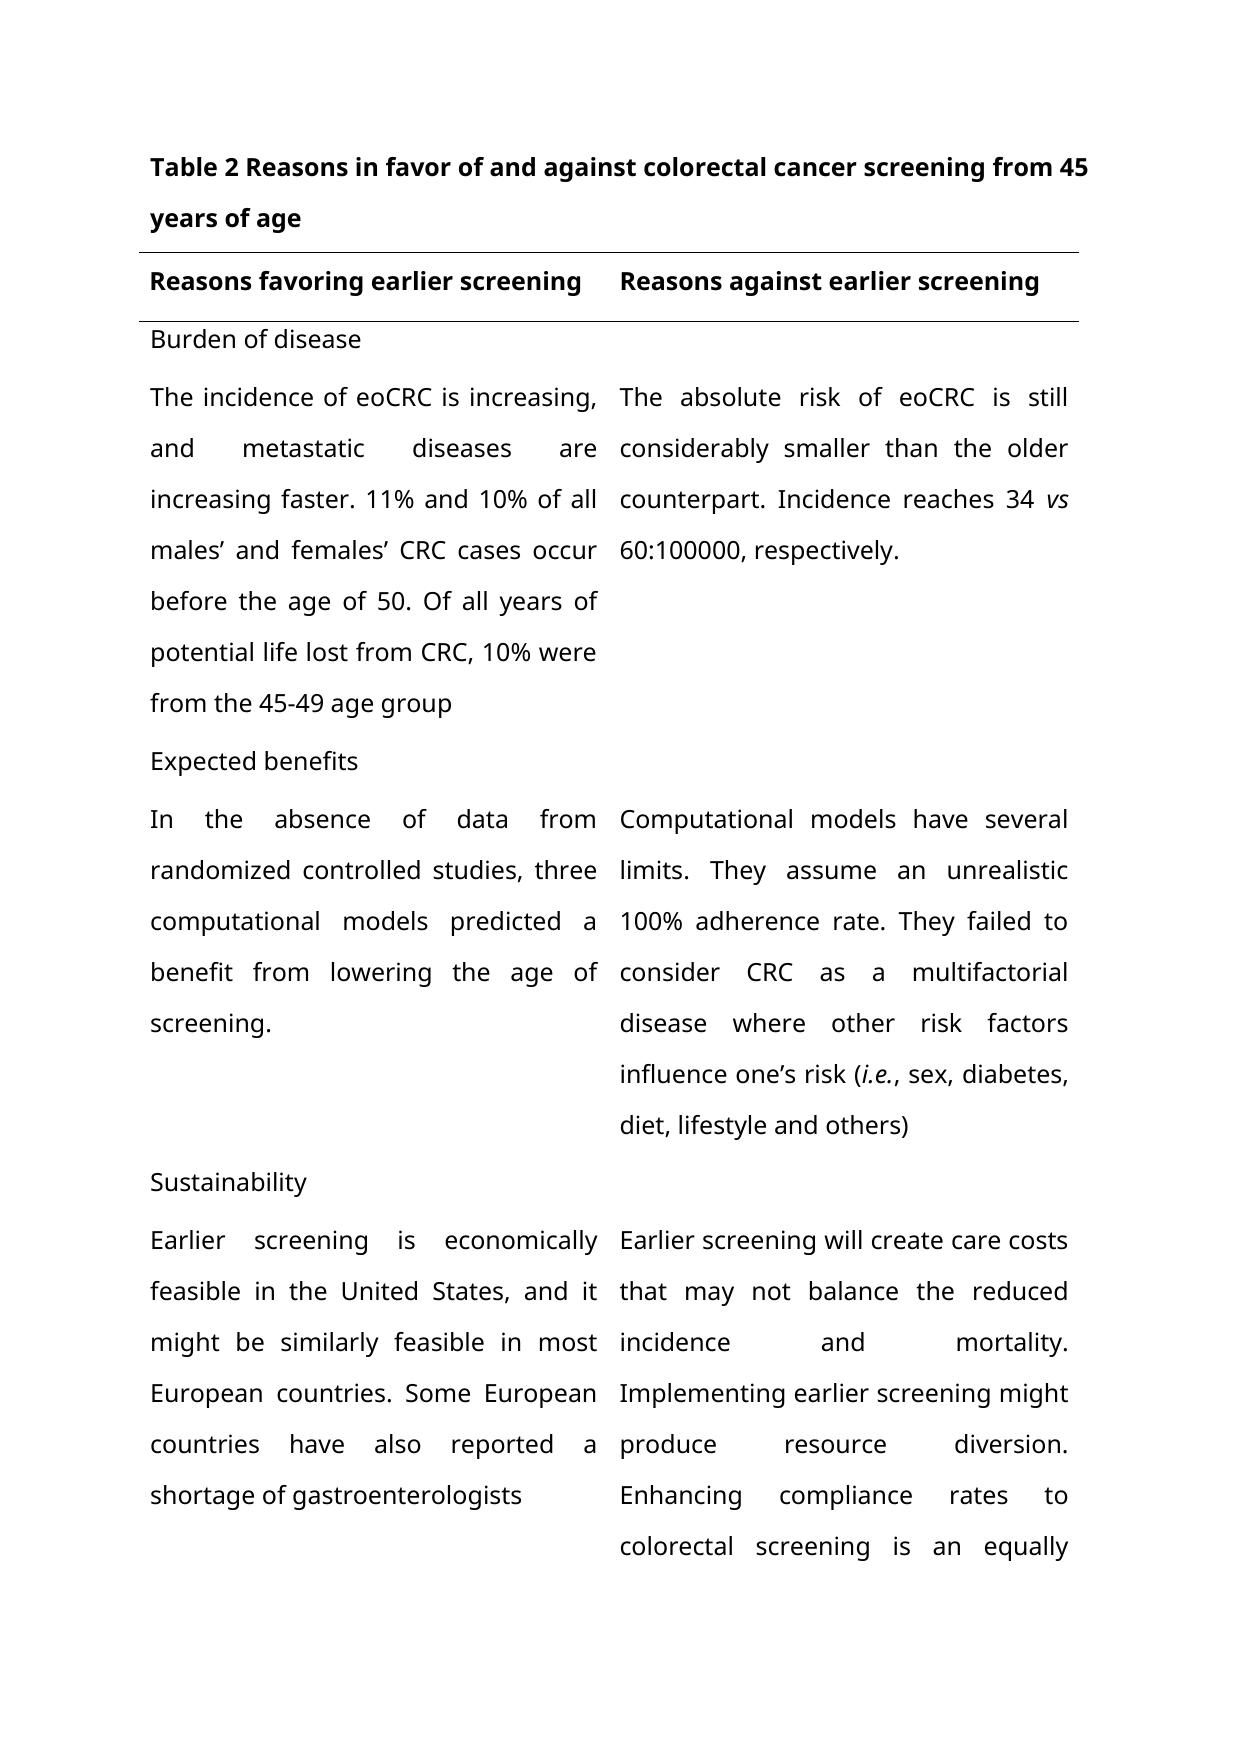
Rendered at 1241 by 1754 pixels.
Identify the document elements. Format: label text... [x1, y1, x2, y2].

table_cell Computational models have several limits. They assume an unrealistic 100% adherence rate. They failed to consider CRC as a multifactorial disease where other risk factors influence one’s risk (i.e., sex, diabetes, diet, lifestyle and others) [609, 791, 1079, 1165]
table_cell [609, 1212, 1079, 1573]
table_header Reasons against earlier screening [609, 253, 1079, 321]
table_header Reasons favoring earlier screening [139, 253, 609, 321]
table_cell In the absence of data from randomized controlled studies, three computational models predicted a benefit from lowering the age of screening. [139, 791, 609, 1165]
table_cell Expected benefits [139, 744, 1079, 791]
table_cell Burden of disease [139, 322, 1079, 369]
table_cell The incidence of eoCRC is increasing, and metastatic diseases are increasing faster. 11% and 10% of all males’ and females’ CRC cases occur before the age of 50. Of all years of potential life lost from CRC, 10% were from the 45-49 age group [139, 369, 609, 744]
table_cell Sustainability [139, 1165, 1079, 1212]
table_cell The absolute risk of eoCRC is still considerably smaller than the older counterpart. Incidence reaches 34 vs 60:100000, respectively. [609, 369, 1079, 744]
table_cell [139, 1212, 609, 1573]
text Table 2 Reasons in favor of and against colorectal cancer screening from 45 years of age [150, 150, 1090, 235]
